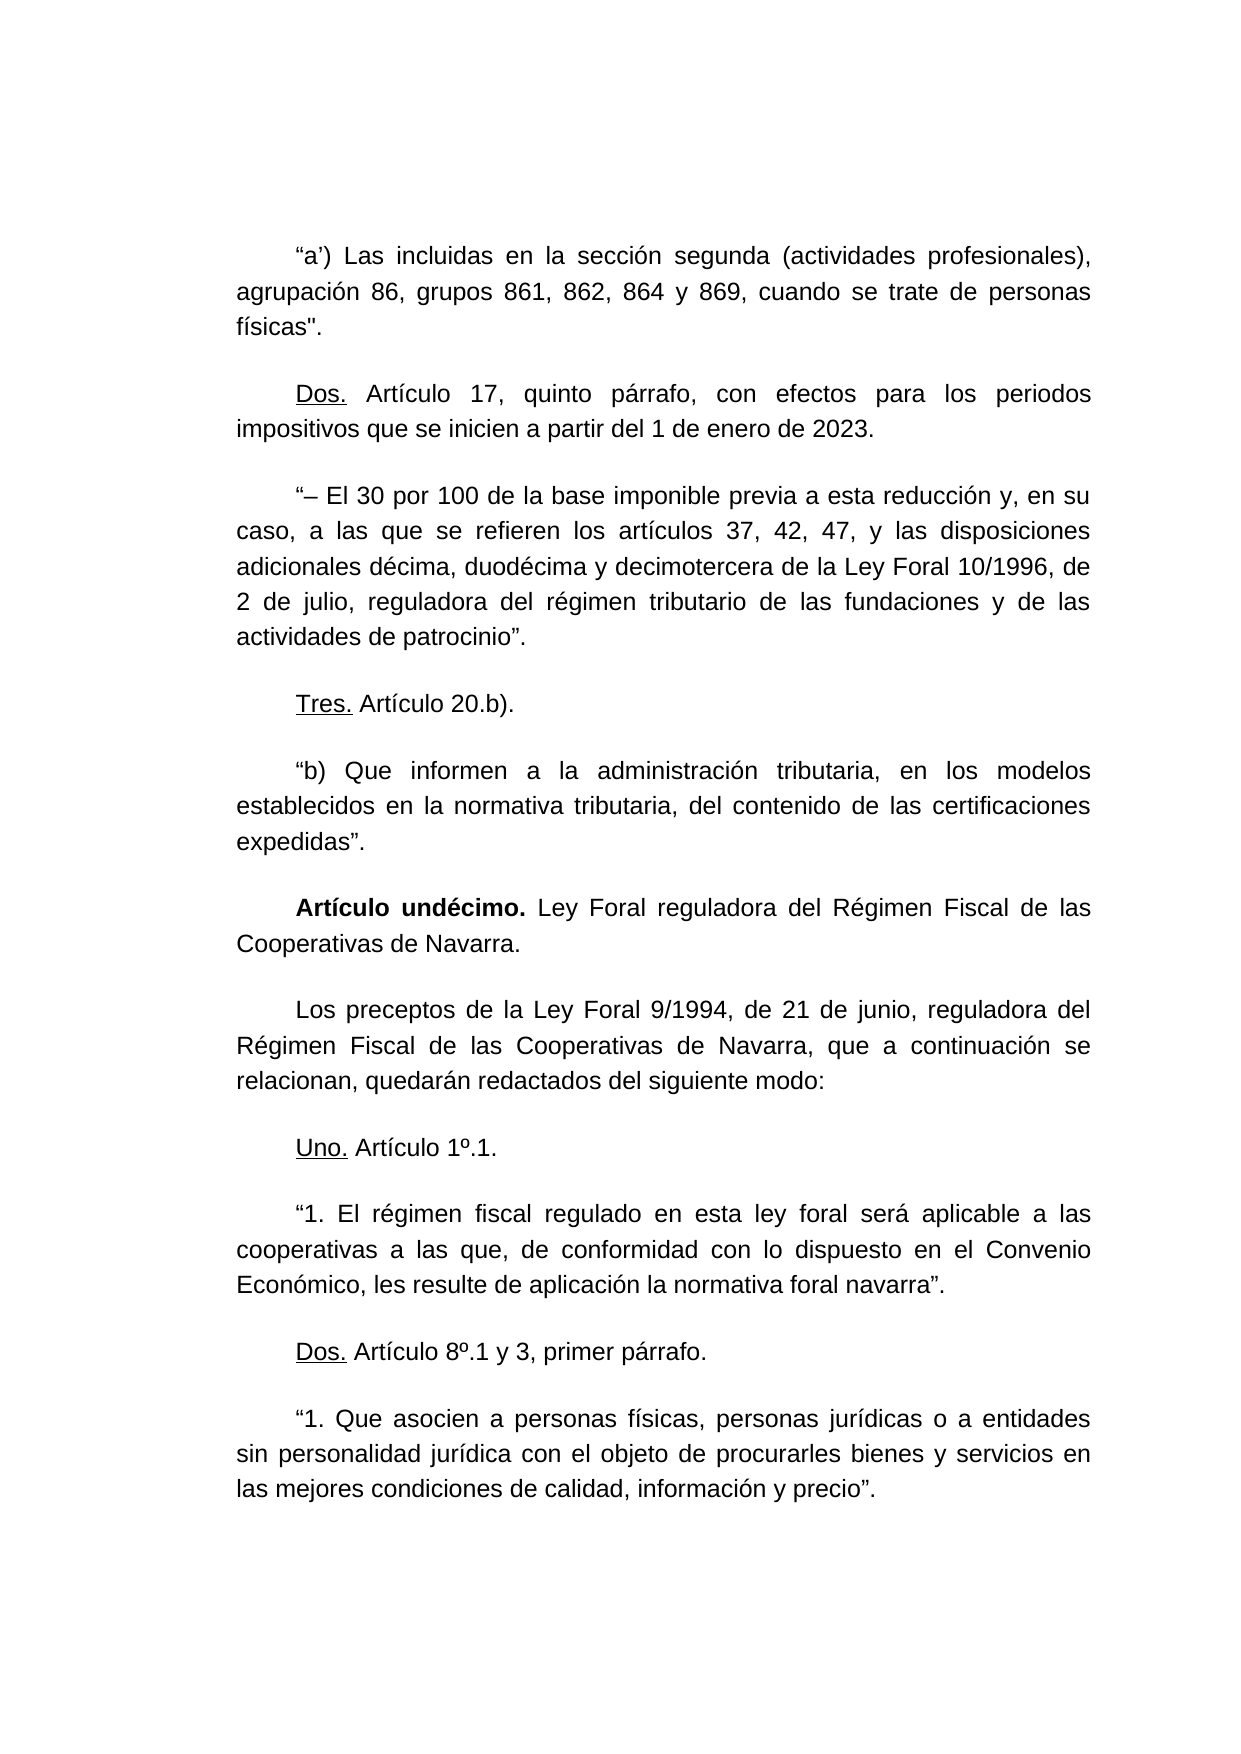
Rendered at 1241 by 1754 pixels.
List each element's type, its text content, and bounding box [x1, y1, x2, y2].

text Dos. Artículo 17, quinto párrafo, con efectos para los periodos impositivos que se inicien a partir del 1 de enero de 2023. [236, 374, 1092, 444]
text “– El 30 por 100 de la base imponible previa a esta reducción y, en su caso, a las que se refieren los artículos 37, 42, 47, y las disposiciones adicionales décima, duodécima y decimotercera de la Ley Foral 10/1996, de 2 de julio, reguladora del régimen tributario de las fundaciones y de las actividades de patrocinio”. [236, 476, 1092, 653]
text Artículo undécimo. Ley Foral reguladora del Régimen Fiscal de las Cooperativas de Navarra. [236, 888, 1092, 959]
text Tres. Artículo 20.b). [236, 684, 1092, 719]
text Dos. Artículo 8º.1 y 3, primer párrafo. [236, 1332, 1092, 1367]
text “1. Que asocien a personas físicas, personas jurídicas o a entidades sin personalidad jurídica con el objeto de procurarles bienes y servicios en las mejores condiciones de calidad, información y precio”. [236, 1399, 1092, 1505]
text “1. El régimen fiscal regulado en esta ley foral será aplicable a las cooperativas a las que, de conformidad con lo dispuesto en el Convenio Económico, les resulte de aplicación la normativa foral navarra”. [236, 1194, 1092, 1301]
text Uno. Artículo 1º.1. [236, 1128, 1092, 1163]
text “b) Que informen a la administración tributaria, en los modelos establecidos en la normativa tributaria, del contenido de las certificaciones expedidas”. [236, 751, 1092, 857]
text Los preceptos de la Ley Foral 9/1994, de 21 de junio, reguladora del Régimen Fiscal de las Cooperativas de Navarra, que a continuación se relacionan, quedarán redactados del siguiente modo: [236, 990, 1092, 1097]
text “a’) Las incluidas en la sección segunda (actividades profesionales), agrupación 86, grupos 861, 862, 864 y 869, cuando se trate de personas físicas". [236, 236, 1092, 342]
